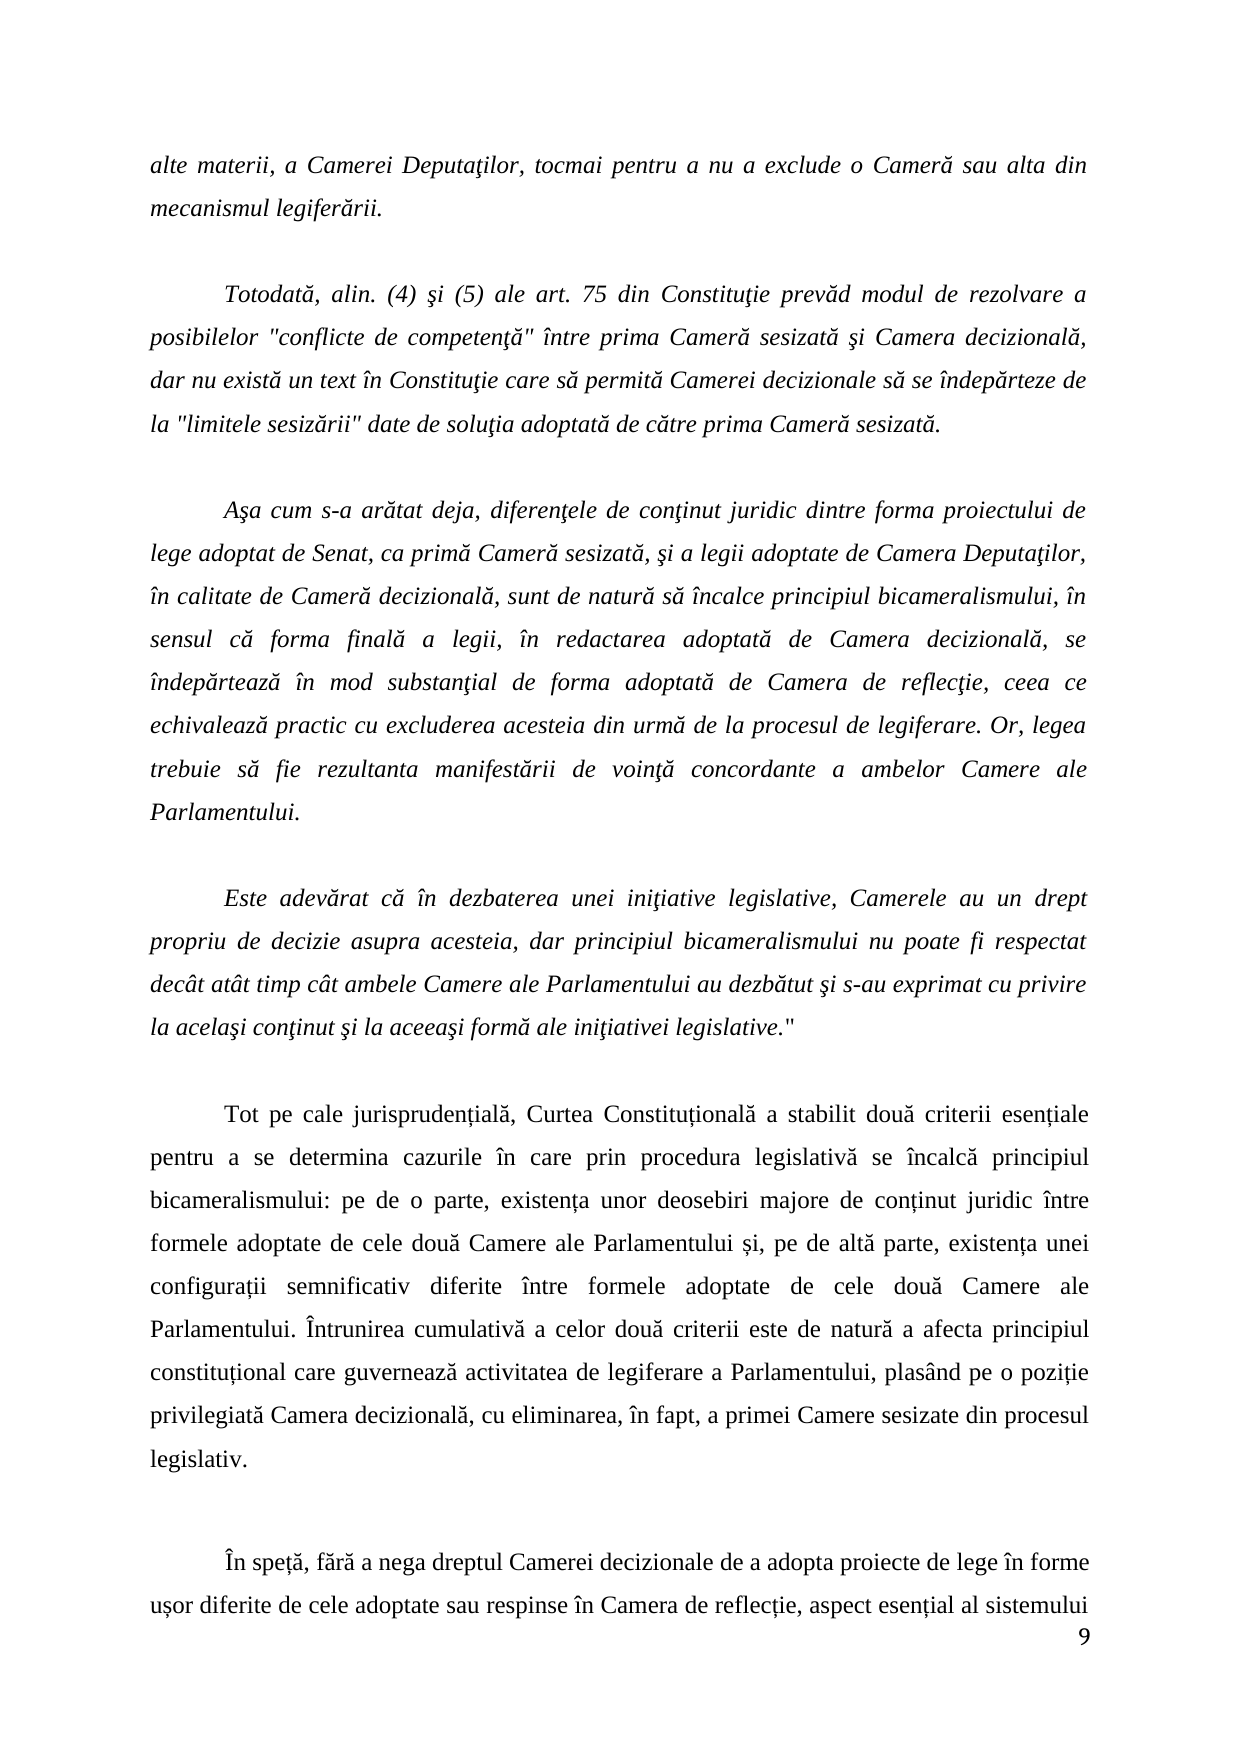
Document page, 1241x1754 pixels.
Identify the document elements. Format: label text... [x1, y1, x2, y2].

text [150, 1547, 1090, 1618]
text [150, 150, 1090, 222]
text Aşa cum s-a arătat deja, diferenţele de conţinut juridic dintre forma proiectului de lege adoptat de Senat, ca primă Cameră sesizată, şi a legii adoptate de Camera Deputaţilor, în calitate de Cameră decizională, sunt de natură să încalce principiul bicameralismului, în sensul că forma finală a legii, în redactarea adoptată de Camera decizională, se îndepărtează în mod substanţial de forma adoptată de Camera de reflecţie, ceea ce echivalează practic cu excluderea acesteia din urmă de la procesul de legiferare. Or, legea trebuie să fie rezultanta manifestării de voinţă concordante a ambelor Camere ale Parlamentului. [150, 495, 1090, 826]
text Este adevărat că în dezbaterea unei iniţiative legislative, Camerele au un drept propriu de decizie asupra acesteia, dar principiul bicameralismului nu poate fi respectat decât atât timp cât ambele Camere ale Parlamentului au dezbătut şi s-au exprimat cu privire la acelaşi conţinut şi la aceeaşi formă ale iniţiativei legislative." [150, 883, 1090, 1041]
text Totodată, alin. (4) şi (5) ale art. 75 din Constituţie prevăd modul de rezolvare a posibilelor "conflicte de competenţă" între prima Cameră sesizată şi Camera decizională, dar nu există un text în Constituţie care să permită Camerei decizionale să se îndepărteze de la "limitele sesizării" date de soluţia adoptată de către prima Cameră sesizată. [150, 279, 1090, 437]
text Tot pe cale jurisprudențială, Curtea Constituțională a stabilit două criterii esențiale pentru a se determina cazurile în care prin procedura legislativă se încalcă principiul bicameralismului: pe de o parte, existența unor deosebiri majore de conținut juridic între formele adoptate de cele două Camere ale Parlamentului și, pe de altă parte, existența unei configurații semnificativ diferite între formele adoptate de cele două Camere ale Parlamentului. Întrunirea cumulativă a celor două criterii este de natură a afecta principiul constituțional care guvernează activitatea de legiferare a Parlamentului, plasând pe o poziție privilegiată Camera decizională, cu eliminarea, în fapt, a primei Camere sesizate din procesul legislativ. [150, 1099, 1090, 1472]
